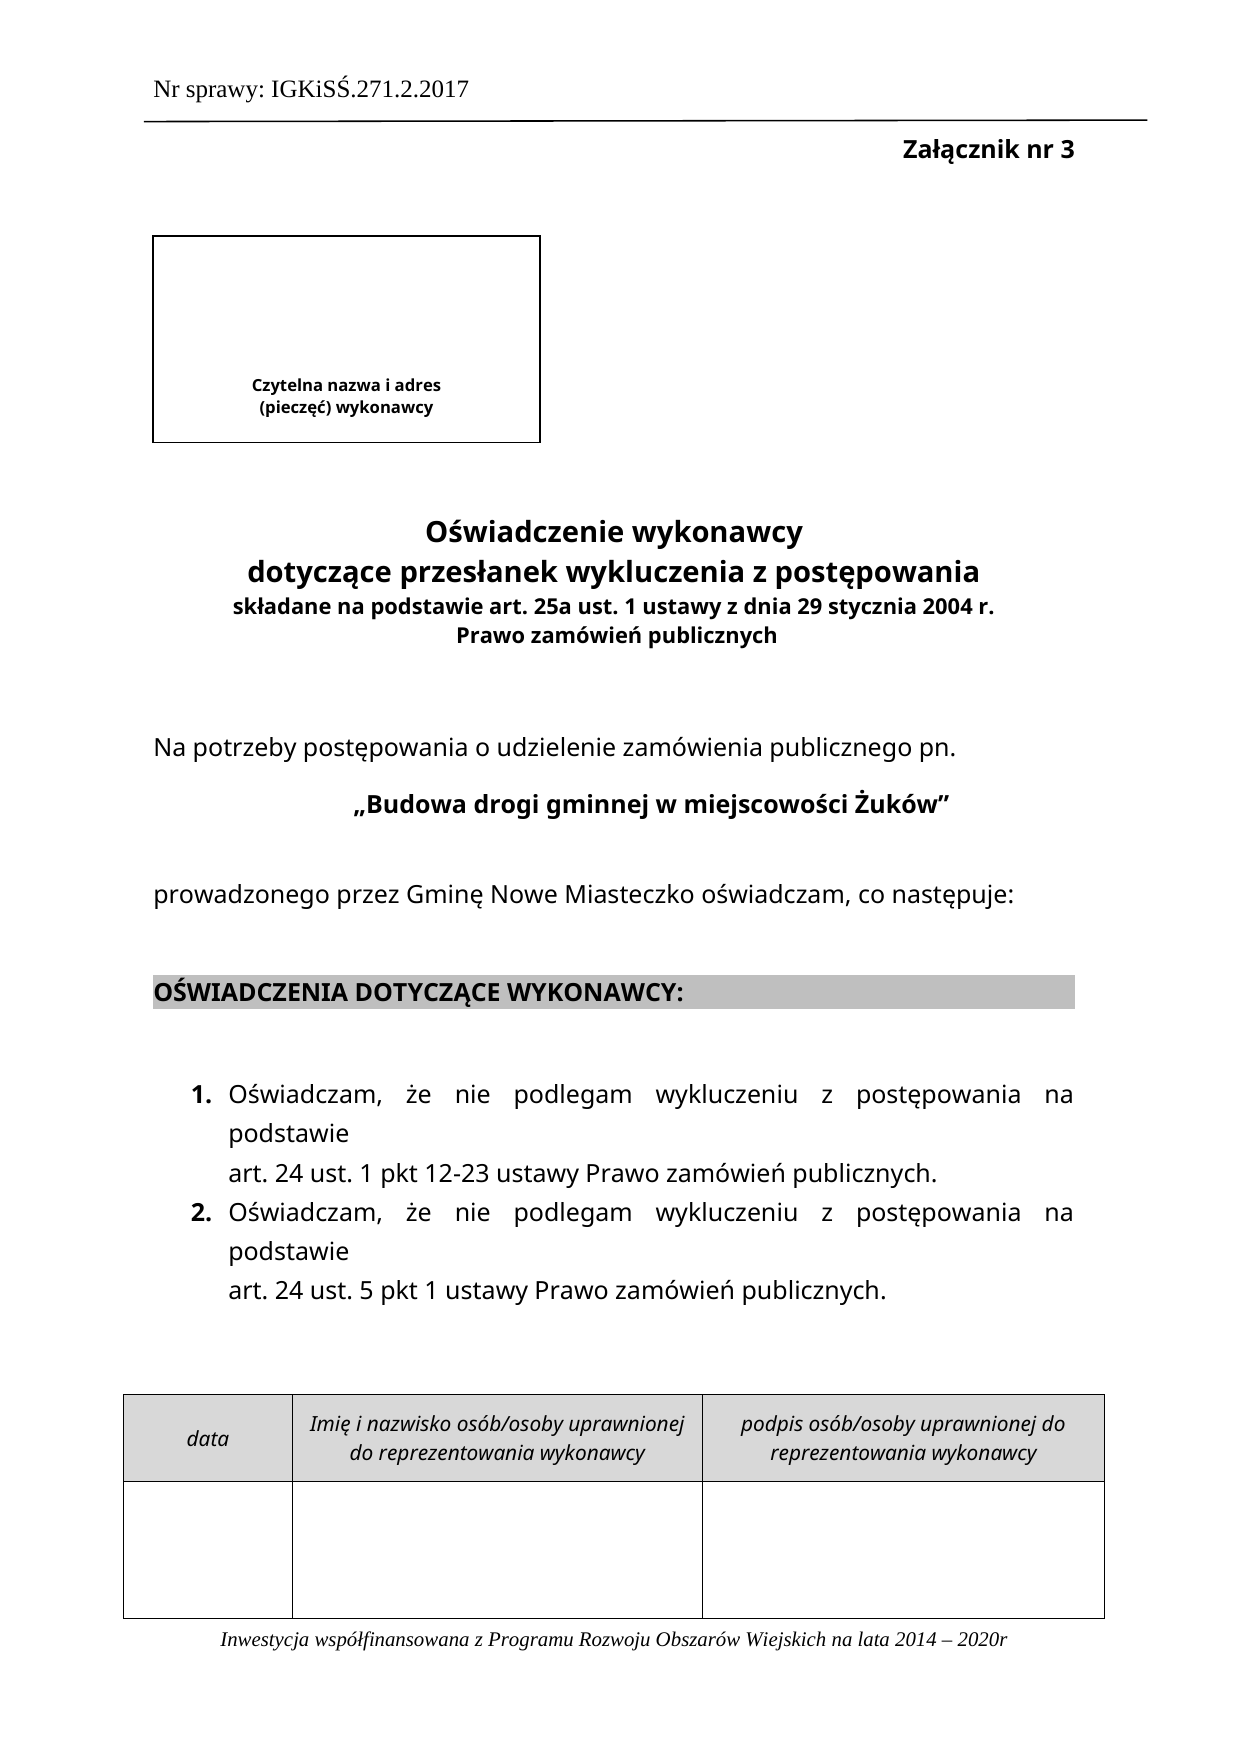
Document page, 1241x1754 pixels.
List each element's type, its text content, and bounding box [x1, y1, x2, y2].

text składane na podstawie art. 25a ust. 1 ustawy z dnia 29 stycznia 2004 r. [153, 591, 1075, 621]
table_header data [124, 1395, 292, 1481]
text dotyczące przesłanek wykluczenia z postępowania [153, 551, 1075, 591]
text prowadzonego przez Gminę Nowe Miasteczko oświadczam, co następuje: [153, 877, 1075, 911]
text Załącznik nr 3 [153, 131, 1075, 165]
list Oświadczam, że nie podlegam wykluczeniu z postępowania na podstawie art. 24 ust. 1 pkt 12-23 ustawy Prawo zamówień publicznych. [191, 1077, 1075, 1189]
text Na potrzeby postępowania o udzielenie zamówienia publicznego pn. [153, 729, 1075, 764]
list Oświadczam, że nie podlegam wykluczeniu z postępowania na podstawie art. 24 ust. 5 pkt 1 ustawy Prawo zamówień publicznych. [191, 1194, 1075, 1307]
table_cell [703, 1482, 1104, 1618]
text OŚWIADCZENIA DOTYCZĄCE WYKONAWCY: [153, 975, 1075, 1009]
table_header Czytelna nazwa i adres (pieczęć) wykonawcy [154, 237, 539, 441]
table_header Imię i nazwisko osób/osoby uprawnionej do reprezentowania wykonawcy [293, 1395, 702, 1481]
text Oświadczenie wykonawcy [153, 511, 1075, 551]
table_cell [293, 1482, 702, 1618]
list „Budowa drogi gminnej w miejscowości Żuków” [228, 786, 1075, 820]
table_header podpis osób/osoby uprawnionej do reprezentowania wykonawcy [703, 1395, 1104, 1481]
text Prawo zamówień publicznych [153, 621, 1075, 650]
table_cell [124, 1482, 292, 1618]
